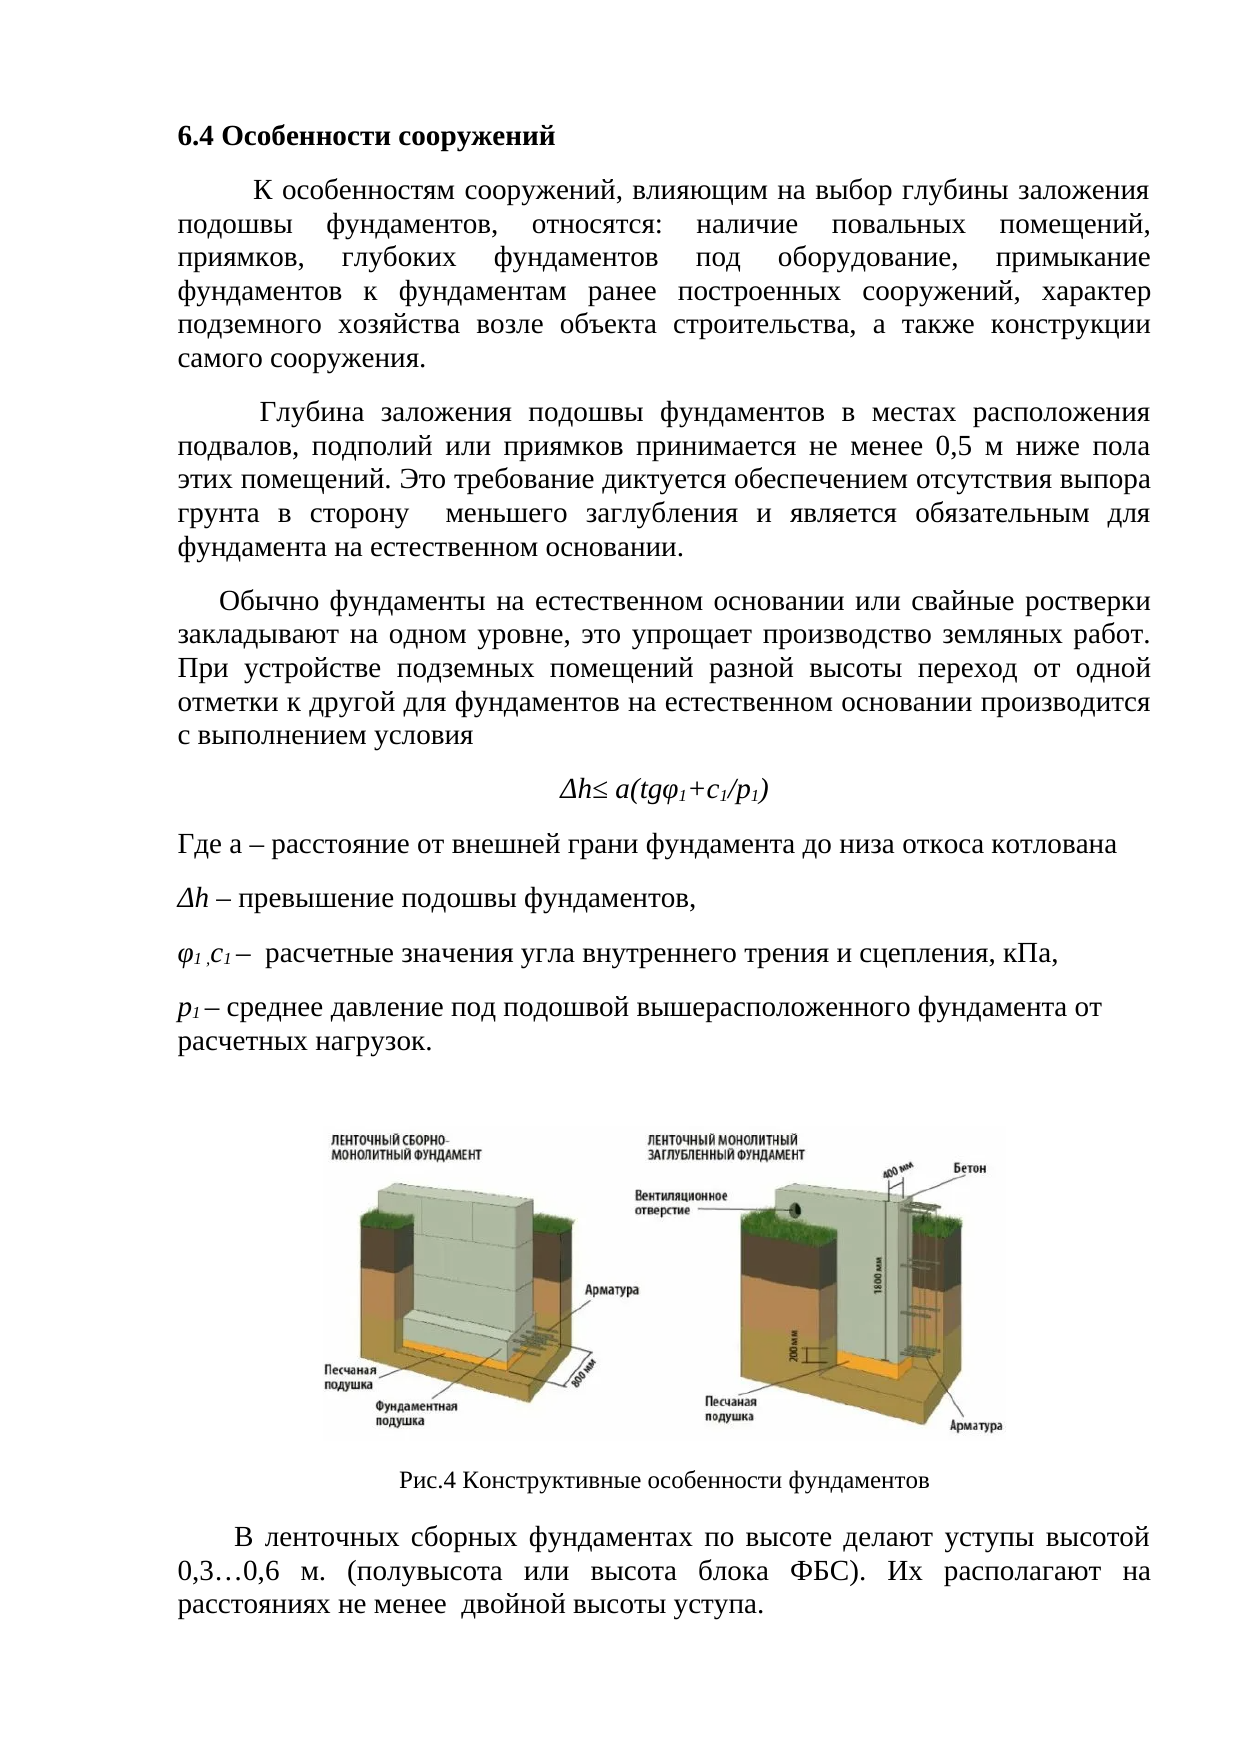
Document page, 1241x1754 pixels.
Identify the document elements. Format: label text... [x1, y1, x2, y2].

text Рис.4 Конструктивные особенности фундаментов [177, 1465, 1152, 1494]
text К особенностям сооружений, влияющим на выбор глубины заложения подошвы фундаментов, относятся: наличие повальных помещений, приямков, глубоких фундаментов под оборудование, примыкание фундаментов к фундаментам ранее построенных сооружений, характер подземного хозяйства возле объекта строительства, а также конструкции самого сооружения. [177, 172, 1152, 374]
text φ1 ,c1 – расчетные значения угла внутреннего трения и сцепления, кПа, [177, 935, 1152, 968]
text Δh – превышение подошвы фундаментов, [177, 880, 1152, 914]
text 6.4 Особенности сооружений [177, 118, 1152, 152]
text р1 – среднее давление под подошвой вышерасположенного фундамента от расчетных нагрузок. [177, 989, 1152, 1056]
text Δh≤ a(tgφ1+c1/p1) [177, 772, 1152, 805]
picture [322, 1126, 1007, 1441]
text Глубина заложения подошвы фундаментов в местах расположения подвалов, подполий или приямков принимается не менее 0,5 м ниже пола этих помещений. Это требование диктуется обеспечением отсутствия выпора грунта в сторону меньшего заглубления и является обязательным для фундамента на естественном основании. [177, 394, 1152, 562]
text Обычно фундаменты на естественном основании или свайные ростверки закладывают на одном уровне, это упрощает производство земляных работ. При устройстве подземных помещений разной высоты переход от одной отметки к другой для фундаментов на естественном основании производится с выполнением условия [177, 583, 1152, 751]
text Где а – расстояние от внешней грани фундамента до низа откоса котлована [177, 826, 1152, 859]
text В ленточных сборных фундаментах по высоте делают уступы высотой 0,3…0,6 м. (полувысота или высота блока ФБС). Их располагают на расстояниях не менее двойной высоты уступа. [177, 1519, 1152, 1620]
